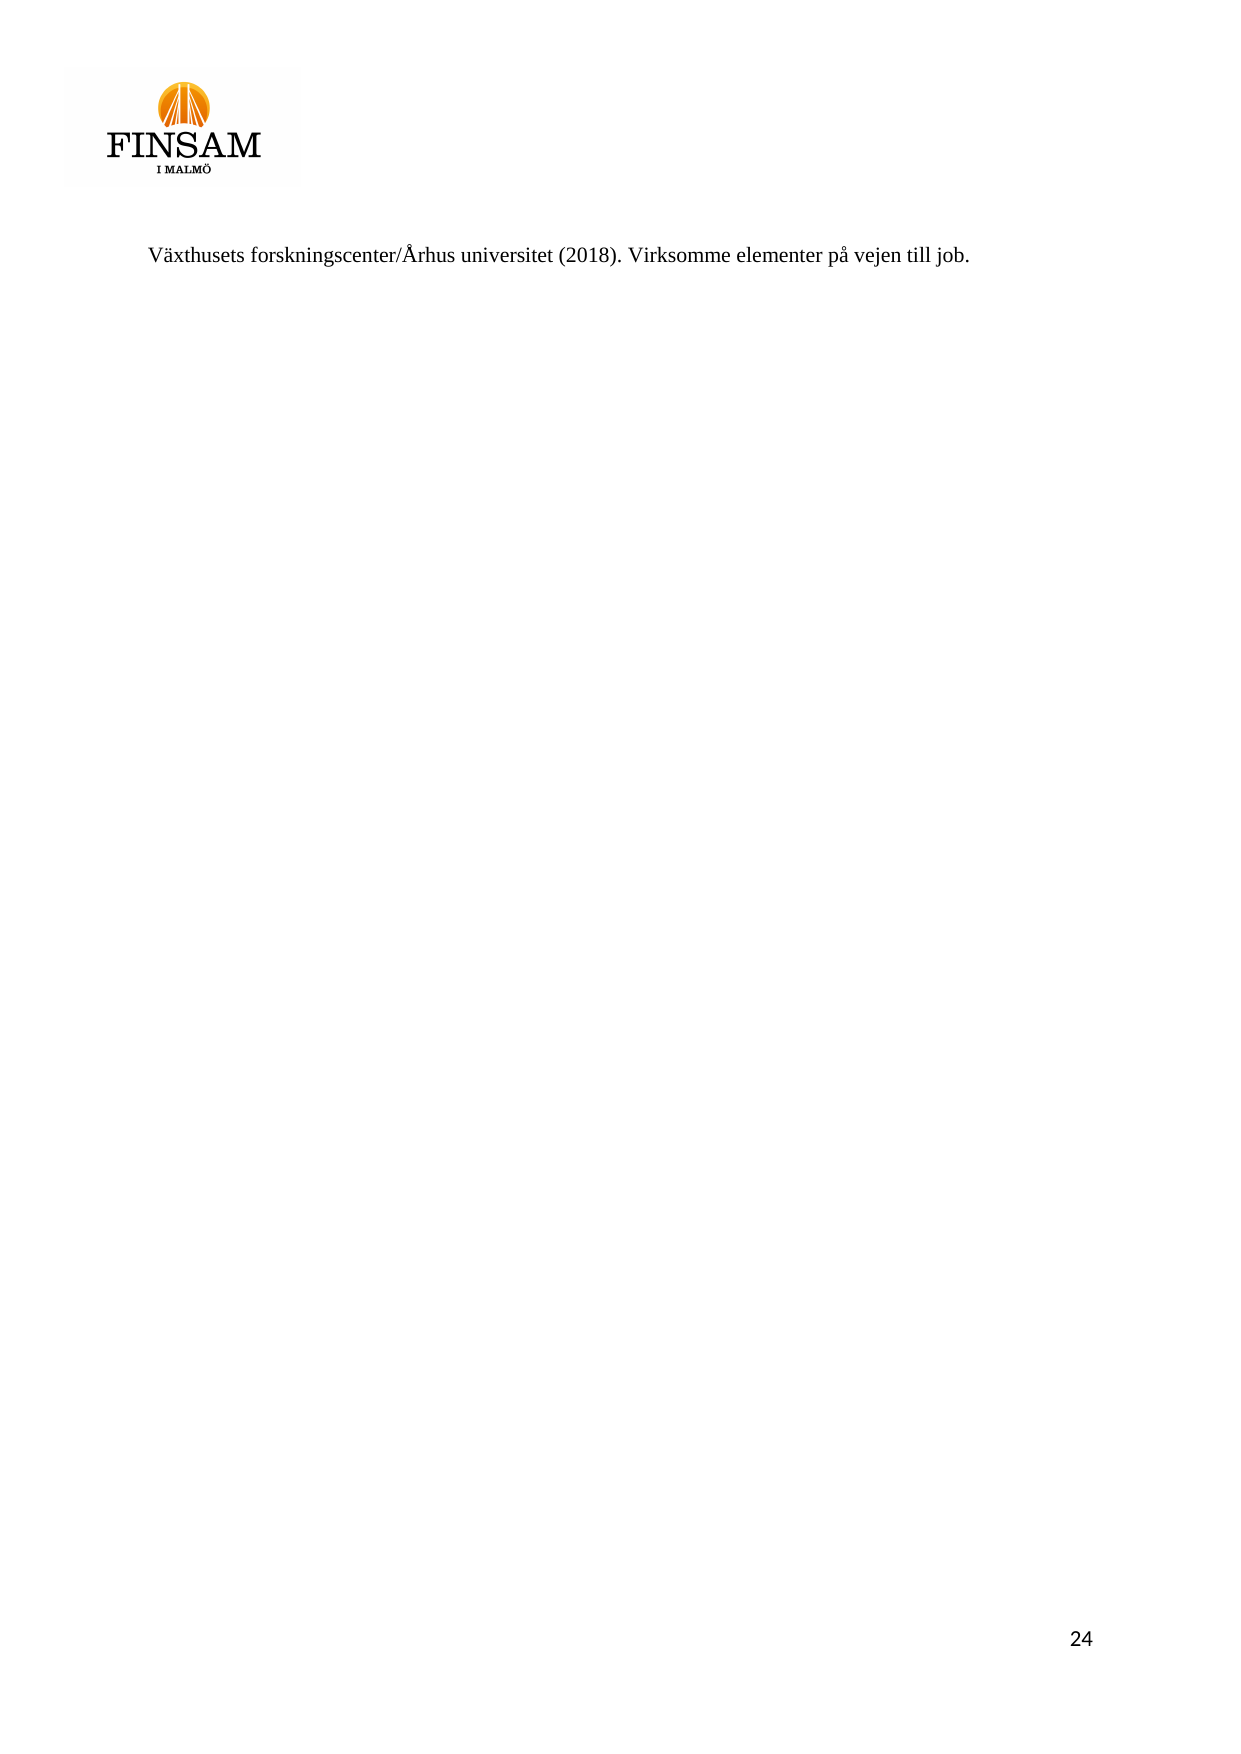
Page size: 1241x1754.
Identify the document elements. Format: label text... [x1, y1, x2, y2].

picture [63, 67, 302, 187]
text Växthusets forskningscenter/Århus universitet (2018). Virksomme elementer på vejen till job. [148, 242, 1093, 267]
